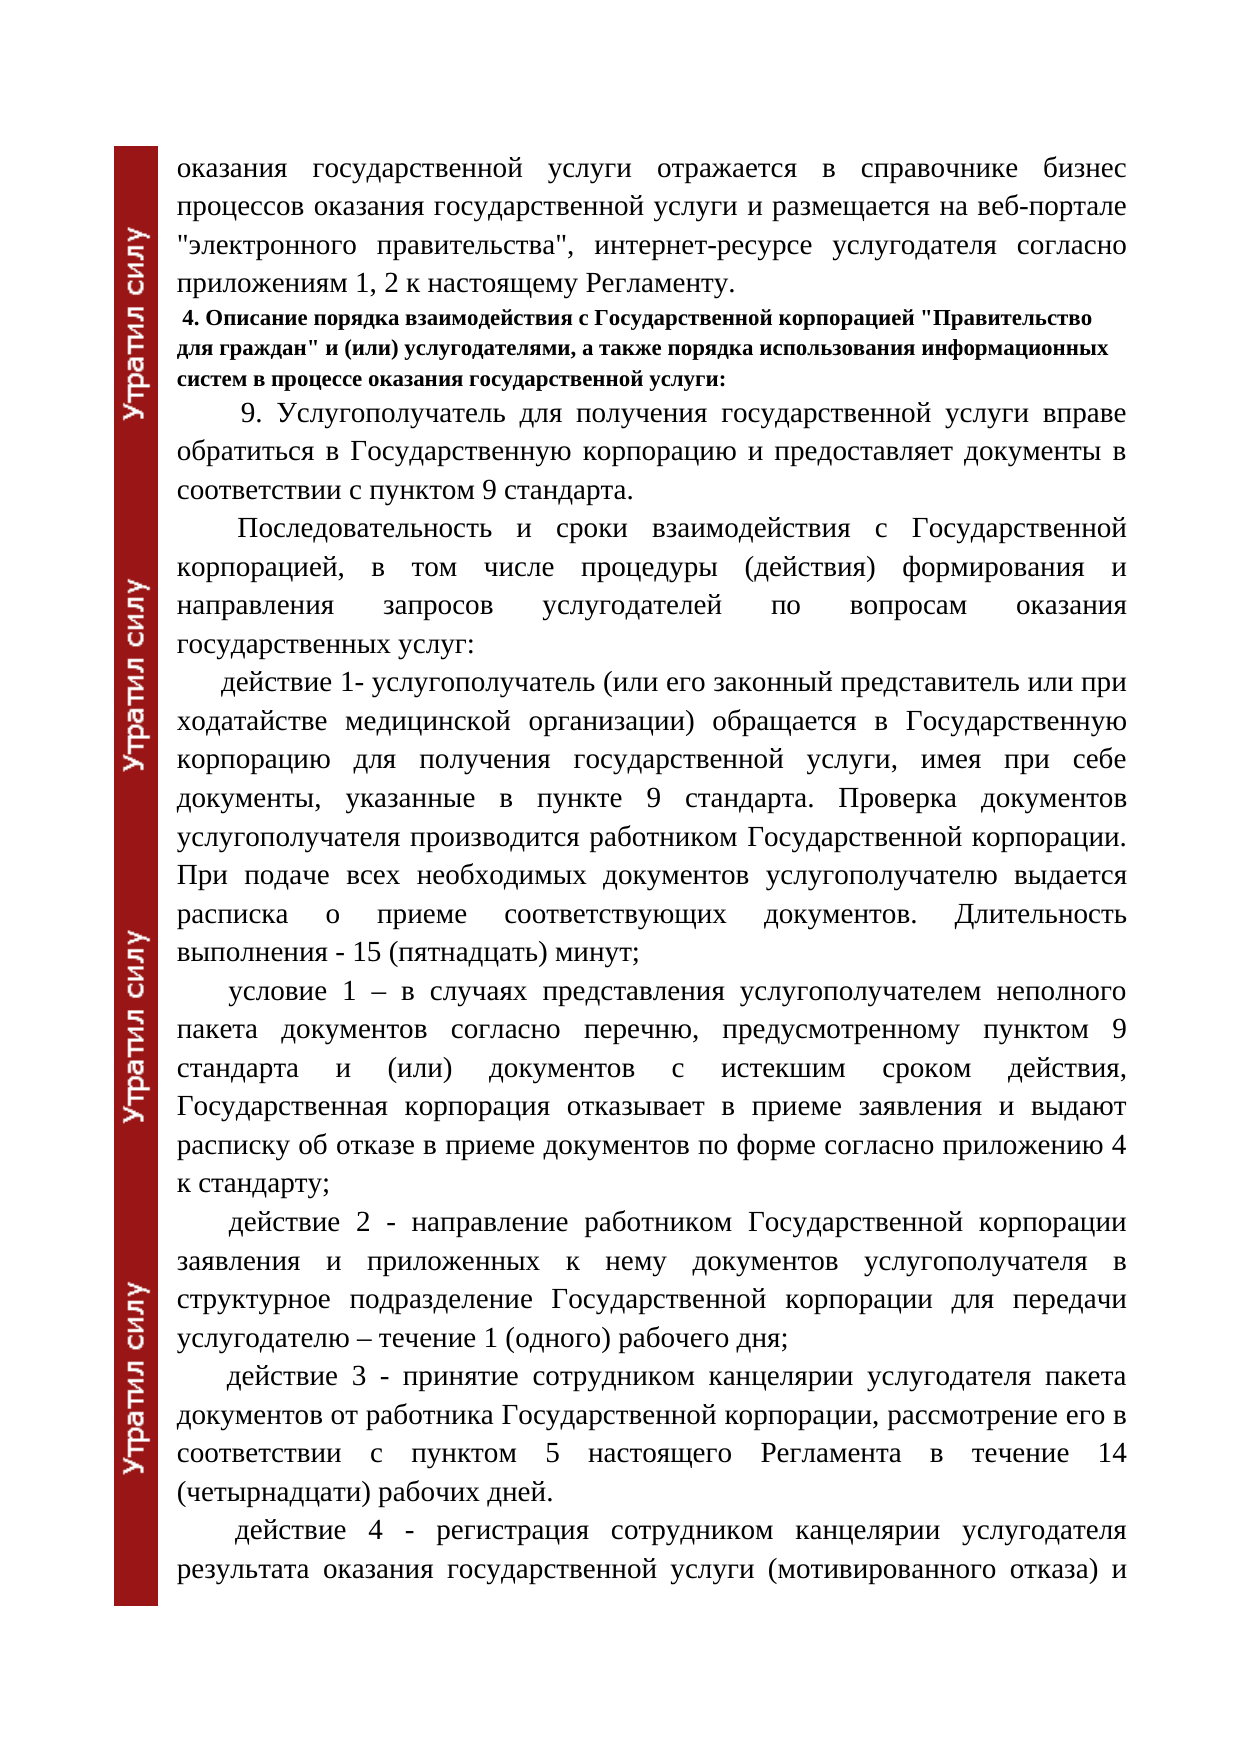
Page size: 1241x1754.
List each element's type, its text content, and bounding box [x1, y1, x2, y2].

text условие 1 – в случаях представления услугополучателем неполного пакета документов согласно перечню, предусмотренному пунктом 9 стандарта и (или) документов с истекшим сроком действия, Государственная корпорация отказывает в приеме заявления и выдают расписку об отказе в приеме документов по форме согласно приложению 4 к стандарту; [112, 973, 1128, 1199]
text 9. Услугополучатель для получения государственной услуги вправе обратиться в Государственную корпорацию и предоставляет документы в соответствии с пунктом 9 стандарта. [112, 395, 1128, 505]
text действие 2 - направление работником Государственной корпорации заявления и приложенных к нему документов услугополучателя в структурное подразделение Государственной корпорации для передачи услугодателю – течение 1 (одного) рабочего дня; [112, 1204, 1128, 1353]
picture [114, 1584, 158, 1606]
text действие 3 - принятие сотрудником канцелярии услугодателя пакета документов от работника Государственной корпорации, рассмотрение его в соответствии с пунктом 5 настоящего Регламента в течение 14 (четырнадцати) рабочих дней. [112, 1358, 1128, 1507]
picture [114, 1199, 158, 1204]
picture [114, 1507, 158, 1512]
text 4. Описание порядка взаимодействия с Государственной корпорацией "Правительство для граждан" и (или) услугодателями, а также порядка использования информационных систем в процессе оказания государственной услуги: [112, 304, 1128, 391]
picture [114, 968, 158, 973]
picture [114, 659, 158, 664]
picture [114, 505, 158, 510]
picture [114, 299, 158, 304]
picture [114, 1353, 158, 1358]
text Последовательность и сроки взаимодействия с Государственной корпорацией, в том числе процедуры (действия) формирования и направления запросов услугодателей по вопросам оказания государственных услуг: [112, 510, 1128, 659]
text действие 1- услугополучатель (или его законный представитель или при ходатайстве медицинской организации) обращается в Государственную корпорацию для получения государственной услуги, имея при себе документы, указанные в пункте 9 стандарта. Проверка документов услугополучателя производится работником Государственной корпорации. При подаче всех необходимых документов услугополучателю выдается расписка о приеме соответствующих документов. Длительность выполнения - 15 (пятнадцать) минут; [112, 664, 1128, 968]
picture [114, 391, 158, 395]
picture [114, 146, 158, 150]
